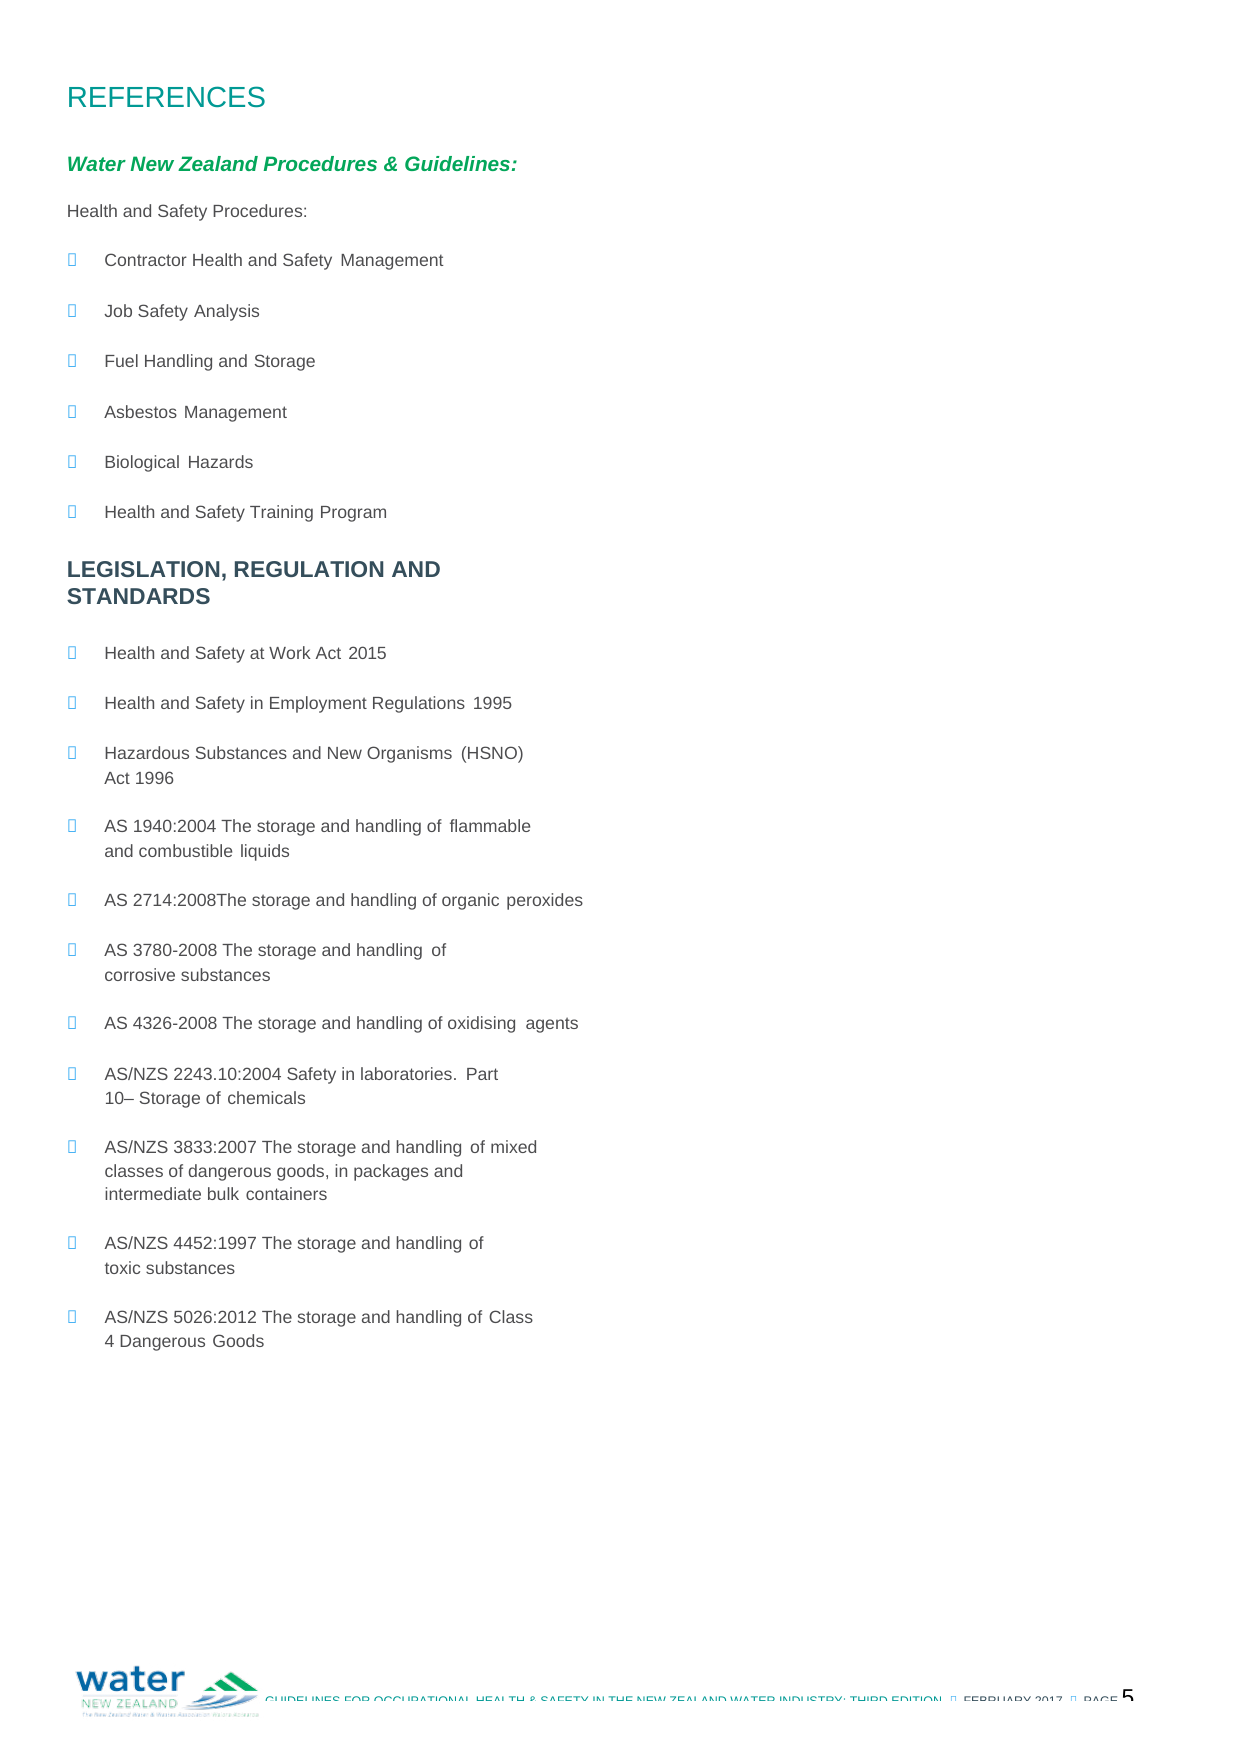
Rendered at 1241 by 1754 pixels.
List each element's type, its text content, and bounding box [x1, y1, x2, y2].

text  AS/NZS 3833:2007 The storage and handling of mixed classes of dangerous goods, in packages and intermediate bulk containers [67, 1134, 560, 1204]
text  Health and Safety at Work Act 2015 [67, 640, 592, 664]
text  AS/NZS 4452:1997 The storage and handling of toxic substances [67, 1231, 515, 1278]
text  Health and Safety in Employment Regulations 1995 [67, 690, 592, 714]
text  AS/NZS 2243.10:2004 Safety in laboratories. Part 10– Storage of chemicals [67, 1061, 523, 1108]
text  Contractor Health and Safety Management [67, 248, 592, 272]
text  Hazardous Substances and New Organisms (HSNO) Act 1996 [67, 741, 545, 788]
text  Asbestos Management [67, 399, 592, 423]
text  AS 1940:2004 The storage and handling of flammable and combustible liquids [67, 814, 557, 861]
text Health and Safety Procedures: [67, 201, 592, 222]
subtitle LEGISLATION, REGULATION AND STANDARDS [67, 556, 557, 609]
text  Biological Hazards [67, 449, 592, 474]
text REFERENCES [67, 80, 592, 113]
text  AS/NZS 5026:2012 The storage and handling of Class 4 Dangerous Goods [67, 1304, 538, 1351]
text  Job Safety Analysis [67, 298, 592, 322]
picture [58, 1656, 274, 1726]
text  AS 2714:2008The storage and handling of organic peroxides [67, 887, 592, 911]
text  AS 3780-2008 The storage and handling of corrosive substances [67, 937, 514, 985]
text  Fuel Handling and Storage [67, 349, 592, 373]
text  AS 4326-2008 The storage and handling of oxidising agents [67, 1011, 592, 1035]
text  Health and Safety Training Program [67, 500, 592, 524]
subtitle Water New Zealand Procedures & Guidelines: [67, 152, 592, 176]
